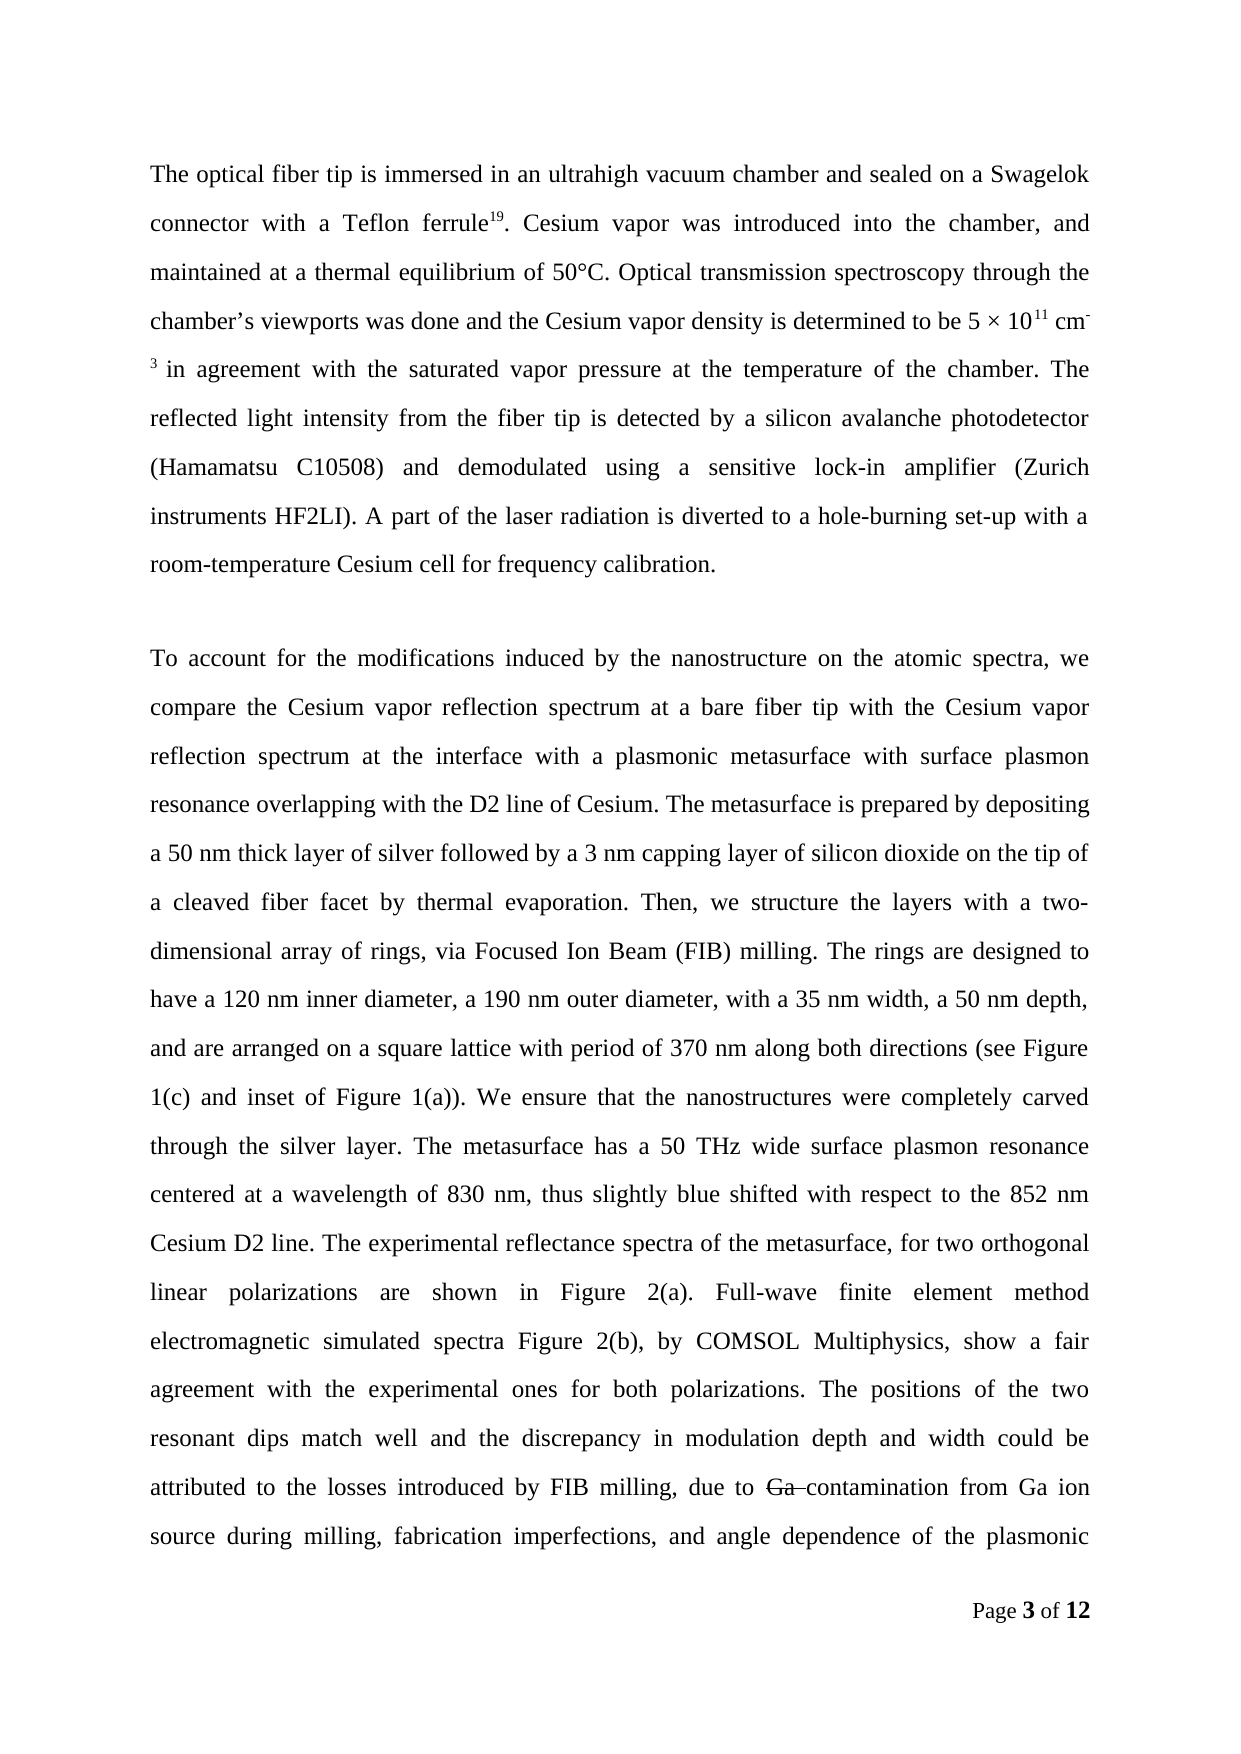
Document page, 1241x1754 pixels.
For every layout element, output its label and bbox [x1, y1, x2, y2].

text [150, 158, 1090, 580]
text [150, 641, 1090, 1551]
